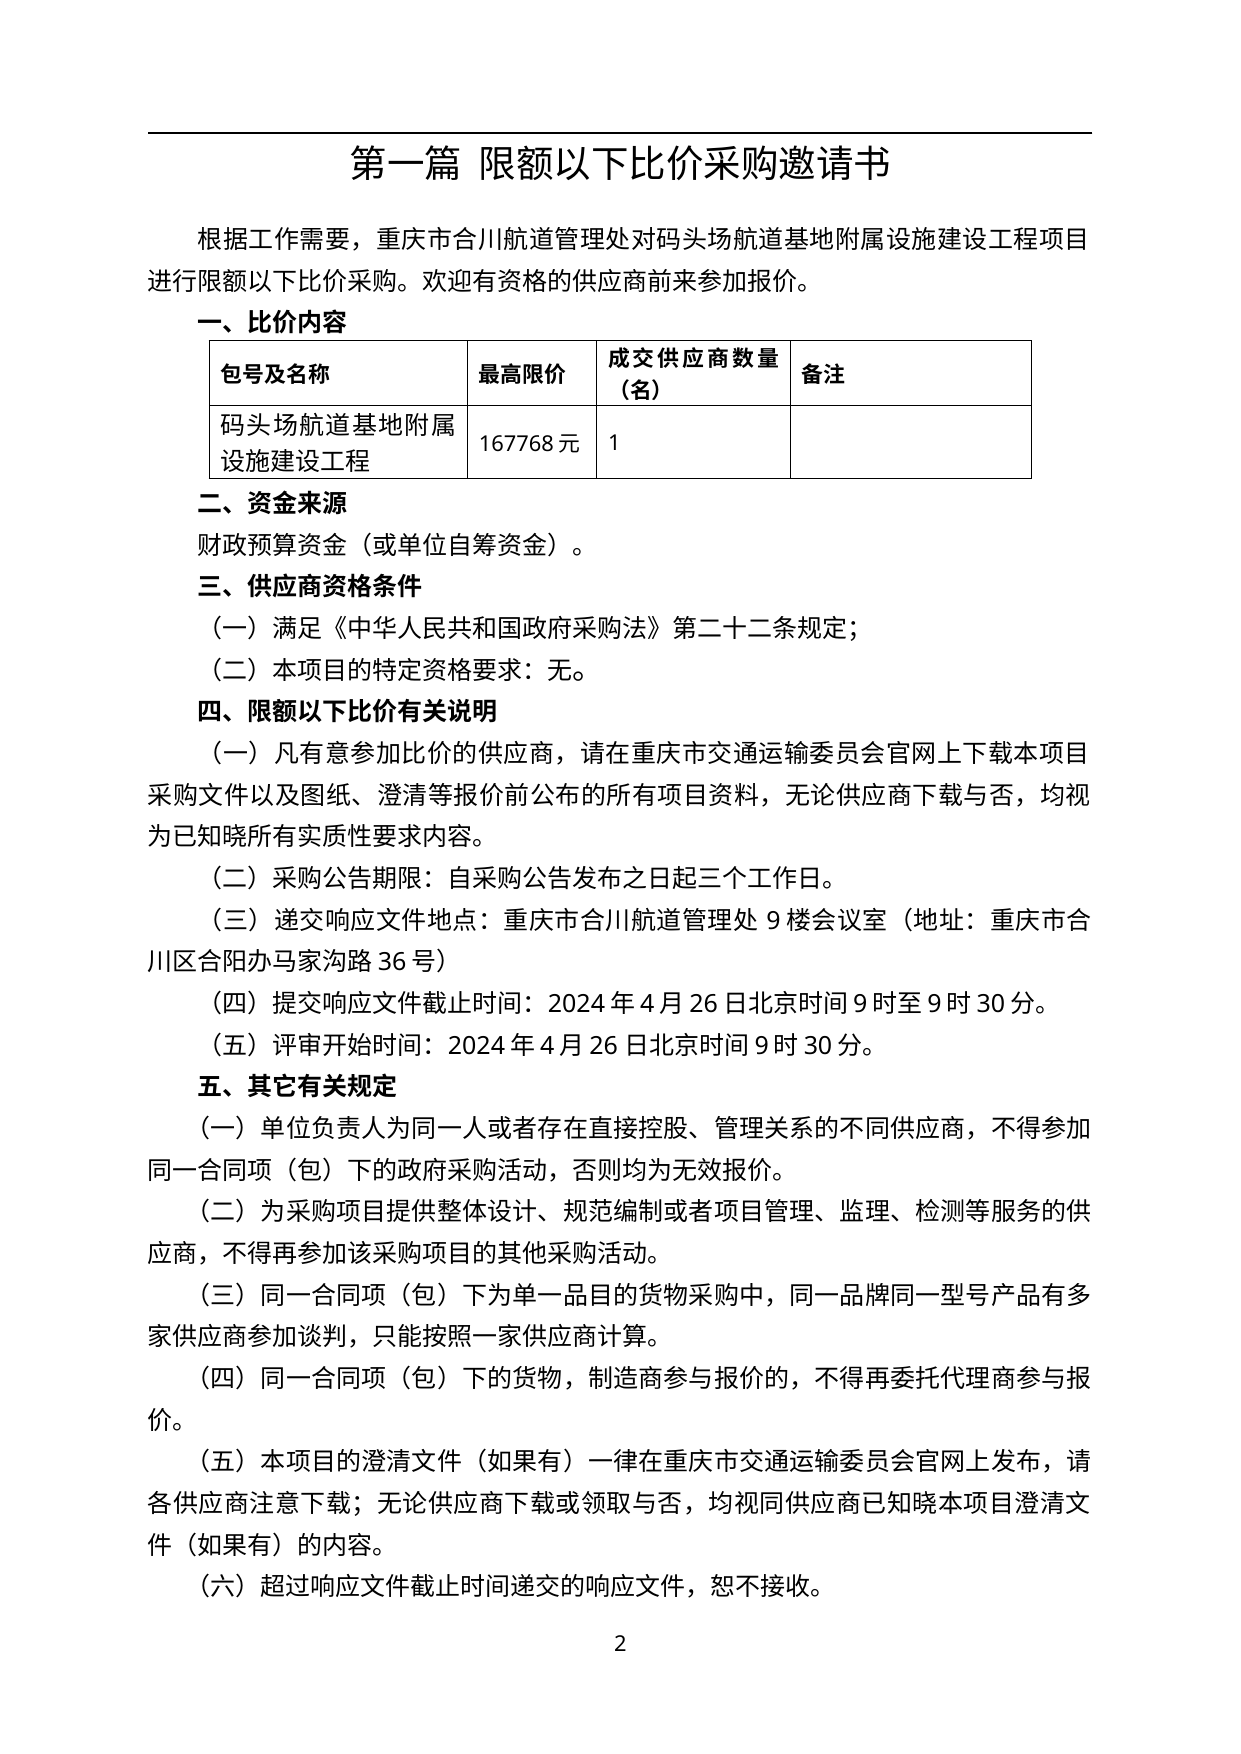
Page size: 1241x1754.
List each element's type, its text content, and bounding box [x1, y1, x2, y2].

table_header 成交供应商数量（名） [597, 341, 790, 404]
subtitle 五、其它有关规定 [148, 1062, 1092, 1104]
text （二）本项目的特定资格要求：无。 [148, 646, 1092, 687]
text 根据工作需要，重庆市合川航道管理处对码头场航道基地附属设施建设工程项目进行限额以下比价采购。欢迎有资格的供应商前来参加报价。 [148, 215, 1092, 298]
text （四）提交响应文件截止时间：2024年4月26日北京时间9时至9时30分。 [148, 979, 1092, 1021]
table_cell 1 [597, 406, 790, 478]
text （一）满足《中华人民共和国政府采购法》第二十二条规定； [148, 604, 1092, 646]
table_header 备注 [791, 341, 1031, 404]
subtitle 第一篇 限额以下比价采购邀请书 [148, 134, 1092, 188]
table_cell 167768元 [468, 406, 596, 478]
text （二）为采购项目提供整体设计、规范编制或者项目管理、监理、检测等服务的供应商，不得再参加该采购项目的其他采购活动。 [148, 1187, 1092, 1271]
text （三）同一合同项（包）下为单一品目的货物采购中，同一品牌同一型号产品有多家供应商参加谈判，只能按照一家供应商计算。 [148, 1271, 1092, 1354]
text 财政预算资金（或单位自筹资金）。 [148, 521, 1092, 562]
text （五）本项目的澄清文件（如果有）一律在重庆市交通运输委员会官网上发布，请各供应商注意下载；无论供应商下载或领取与否，均视同供应商已知晓本项目澄清文件（如果有）的内容。 [148, 1437, 1092, 1562]
table_cell 码头场航道基地附属设施建设工程 [210, 406, 467, 478]
table_cell [791, 406, 1031, 478]
subtitle 四、限额以下比价有关说明 [148, 687, 1092, 729]
text （三）递交响应文件地点：重庆市合川航道管理处9楼会议室（地址：重庆市合川区合阳办马家沟路36号） [148, 896, 1092, 979]
subtitle 三、供应商资格条件 [148, 562, 1092, 604]
subtitle 一、比价内容 [148, 298, 1092, 340]
text （二）采购公告期限：自采购公告发布之日起三个工作日。 [148, 854, 1092, 896]
table_header 包号及名称 [210, 341, 467, 404]
table_header 最高限价 [468, 341, 596, 404]
text （一）单位负责人为同一人或者存在直接控股、管理关系的不同供应商，不得参加同一合同项（包）下的政府采购活动，否则均为无效报价。 [148, 1104, 1092, 1187]
subtitle 二、资金来源 [148, 479, 1092, 521]
text （四）同一合同项（包）下的货物，制造商参与报价的，不得再委托代理商参与报价。 [148, 1354, 1092, 1437]
text （五）评审开始时间：2024年4月26 日北京时间9时30分。 [148, 1021, 1092, 1062]
text （一）凡有意参加比价的供应商，请在重庆市交通运输委员会官网上下载本项目采购文件以及图纸、澄清等报价前公布的所有项目资料，无论供应商下载与否，均视为已知晓所有实质性要求内容。 [148, 729, 1092, 854]
text （六）超过响应文件截止时间递交的响应文件，恕不接收。 [148, 1562, 1092, 1604]
